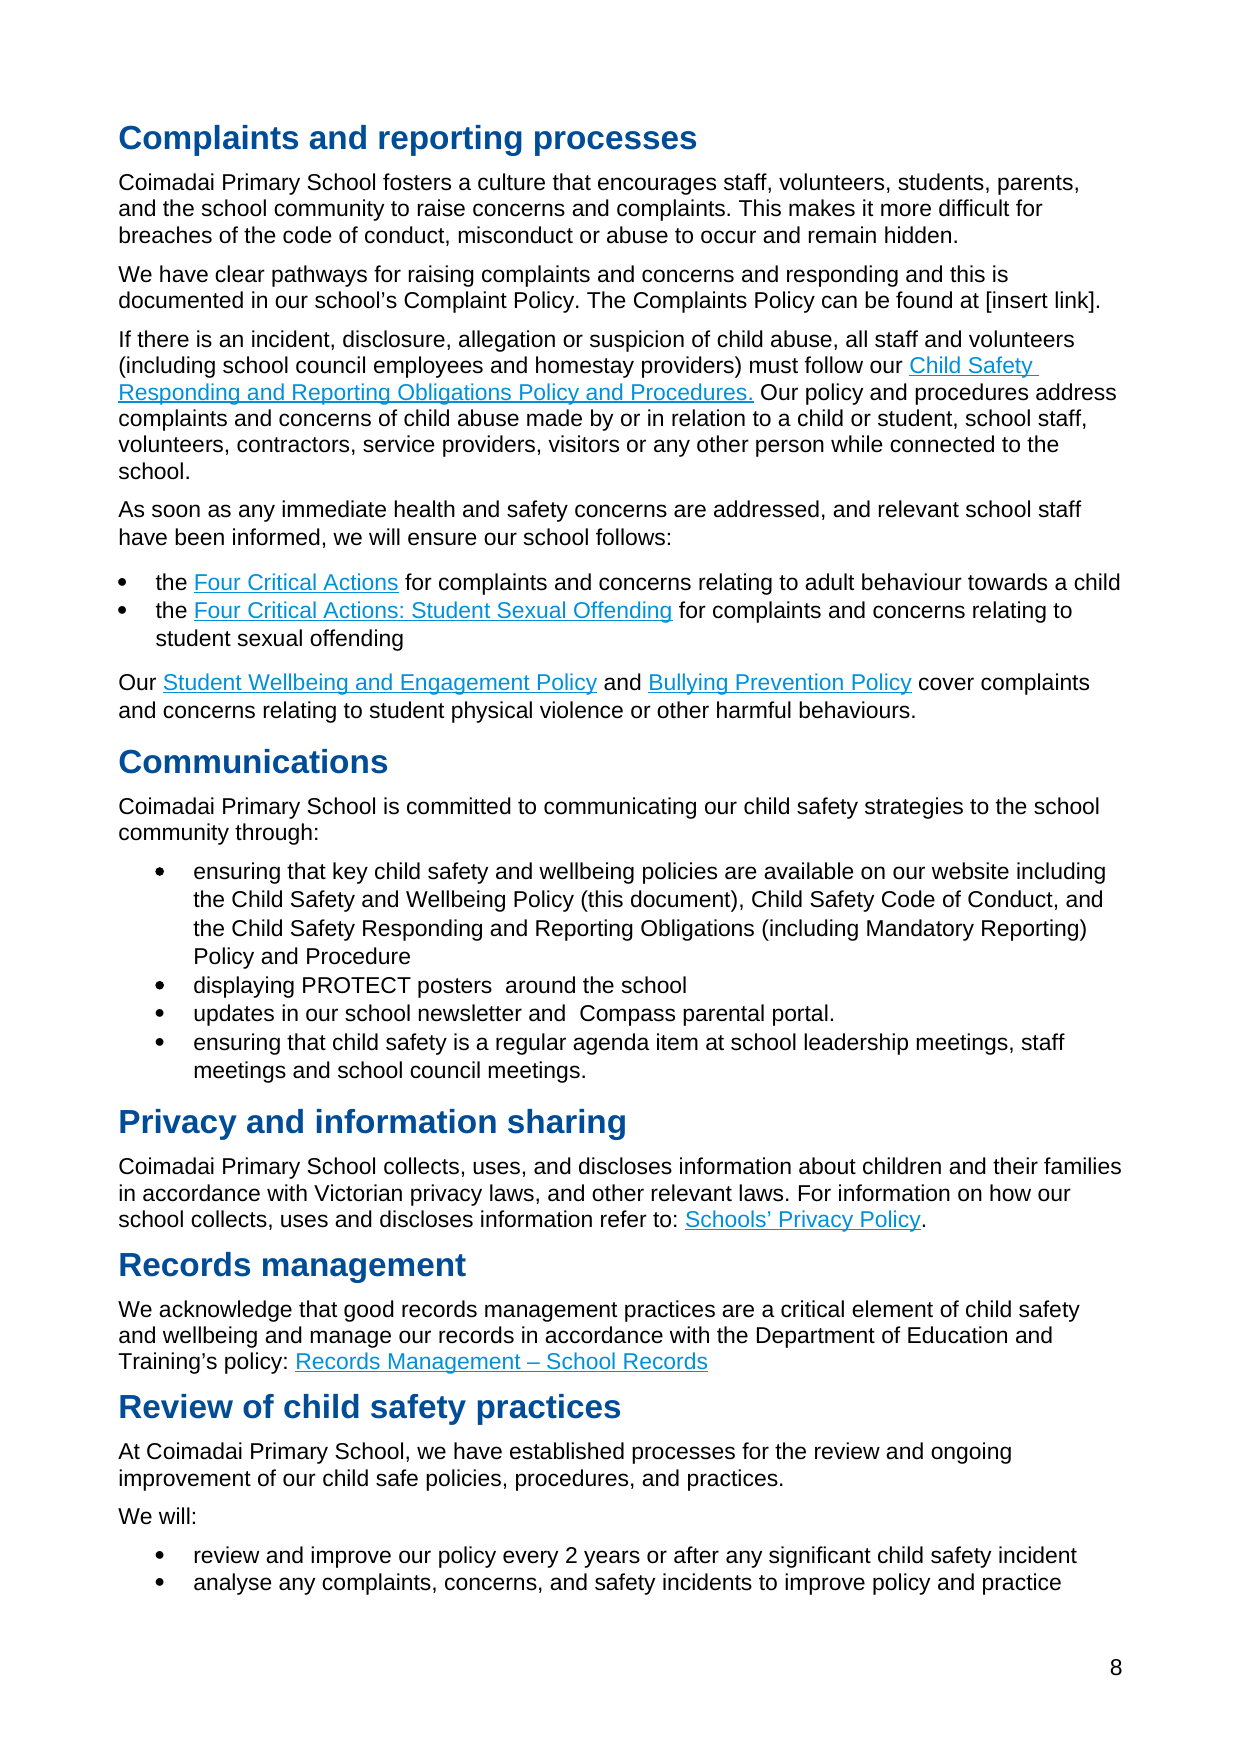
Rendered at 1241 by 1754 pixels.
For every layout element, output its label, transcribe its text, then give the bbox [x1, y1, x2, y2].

text If there is an incident, disclosure, allegation or suspicion of child abuse, all staff and volunteers (including school council employees and homestay providers) must follow our Child Safety Responding and Reporting Obligations Policy and Procedures. Our policy and procedures address complaints and concerns of child abuse made by or in relation to a child or student, school staff, volunteers, contractors, service providers, visitors or any other person while connected to the school. [118, 326, 1122, 484]
text Our Student Wellbeing and Engagement Policy and Bullying Prevention Policy cover complaints and concerns relating to student physical violence or other harmful behaviours. [118, 669, 1122, 724]
subtitle Complaints and reporting processes [118, 118, 1122, 157]
list the Four Critical Actions: Student Sexual Offending for complaints and concerns relating to student sexual offending [118, 597, 1122, 651]
subtitle Records management [118, 1245, 1122, 1283]
text Coimadai Primary School is committed to communicating our child safety strategies to the school community through: [118, 793, 1122, 846]
list ensuring that key child safety and wellbeing policies are available on our website including the Child Safety and Wellbeing Policy (this document), Child Safety Code of Conduct, and the Child Safety Responding and Reporting Obligations (including Mandatory Reporting) Policy and Procedure [156, 858, 1122, 970]
text analyse any complaints, concerns, and safety incidents to improve policy and practice [156, 1568, 1122, 1595]
text review and improve our policy every 2 years or after any significant child safety incident [156, 1542, 1122, 1568]
list the Four Critical Actions for complaints and concerns relating to adult behaviour towards a child [118, 569, 1122, 595]
text As soon as any immediate health and safety concerns are addressed, and relevant school staff have been informed, we will ensure our school follows: [118, 496, 1122, 551]
subtitle Review of child safety practices [118, 1387, 1122, 1426]
text Coimadai Primary School fosters a culture that encourages staff, volunteers, students, parents, and the school community to raise concerns and complaints. This makes it more difficult for breaches of the code of conduct, misconduct or abuse to occur and remain hidden. [118, 169, 1122, 248]
list ensuring that child safety is a regular agenda item at school leadership meetings, staff meetings and school council meetings. [156, 1029, 1122, 1083]
text We will: [118, 1503, 1122, 1530]
text Coimadai Primary School collects, uses, and discloses information about children and their families in accordance with Victorian privacy laws, and other relevant laws. For information on how our school collects, uses and discloses information refer to: Schools’ Privacy Policy. [118, 1153, 1122, 1232]
list displaying PROTECT posters around the school [156, 972, 1122, 998]
subtitle Communications [118, 742, 1122, 780]
list updates in our school newsletter and Compass parental portal. [156, 1000, 1122, 1027]
text At Coimadai Primary School, we have established processes for the review and ongoing improvement of our child safe policies, procedures, and practices. [118, 1438, 1122, 1491]
subtitle Privacy and information sharing [118, 1102, 1122, 1141]
text We acknowledge that good records management practices are a critical element of child safety and wellbeing and manage our records in accordance with the Department of Education and Training’s policy: Records Management – School Records [118, 1296, 1122, 1375]
text We have clear pathways for raising complaints and concerns and responding and this is documented in our school’s Complaint Policy. The Complaints Policy can be found at [insert link]. [118, 261, 1122, 313]
